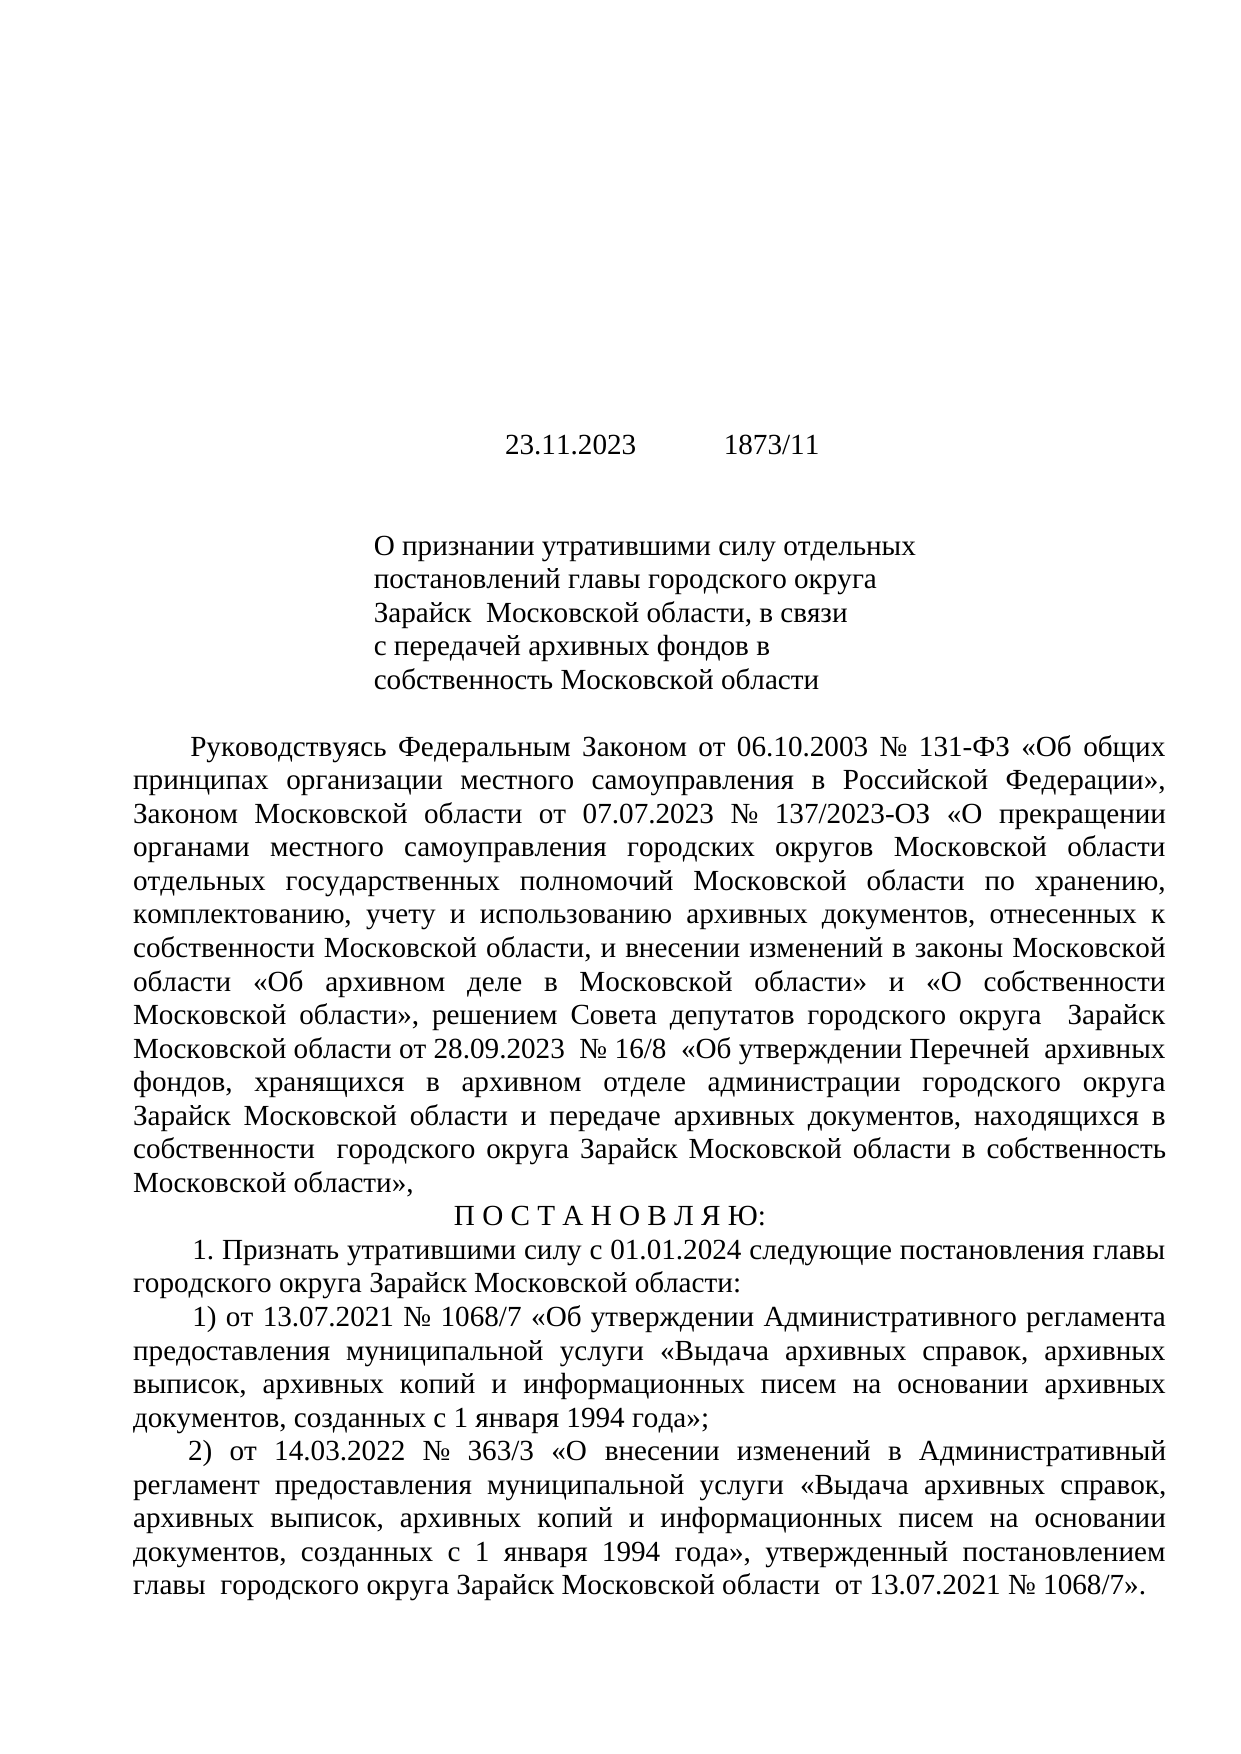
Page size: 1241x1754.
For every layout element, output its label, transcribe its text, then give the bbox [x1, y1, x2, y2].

text Зарайск Московской области, в связи [133, 595, 1167, 628]
text 2) от 14.03.2022 № 363/3 «О внесении изменений в Административный регламент предоставления муниципальной услуги «Выдача архивных справок, архивных выписок, архивных копий и информационных писем на основании документов, созданных с 1 января 1994 года», утвержденный постановлением главы городского округа Зарайск Московской области от 13.07.2021 № 1068/7». [133, 1433, 1167, 1601]
text Руководствуясь Федеральным Законом от 06.10.2003 № 131-ФЗ «Об общих принципах организации местного самоуправления в Российской Федерации», Законом Московской области от 07.07.2023 № 137/2023-ОЗ «О прекращении органами местного самоуправления городских округов Московской области отдельных государственных полномочий Московской области по хранению, комплектованию, учету и использованию архивных документов, отнесенных к собственности Московской области, и внесении изменений в законы Московской области «Об архивном деле в Московской области» и «О собственности Московской области», решением Совета депутатов городского округа Зарайск Московской области от 28.09.2023 № 16/8 «Об утверждении Перечней архивных фондов, хранящихся в архивном отделе администрации городского округа Зарайск Московской области и передаче архивных документов, находящихся в собственности городского округа Зарайск Московской области в собственность Московской области», [133, 729, 1167, 1198]
text 23.11.2023 1873/11 [133, 427, 1167, 461]
text собственность Московской области [133, 662, 1167, 695]
text с передачей архивных фондов в [133, 628, 1167, 662]
text П О С Т А Н О В Л Я Ю: [133, 1198, 1167, 1232]
text постановлений главы городского округа [133, 561, 1167, 595]
text О признании утратившими силу отдельных [133, 528, 1167, 561]
text 1. Признать утратившими силу с 01.01.2024 следующие постановления главы городского округа Зарайск Московской области: [133, 1232, 1167, 1299]
text 1) от 13.07.2021 № 1068/7 «Об утверждении Административного регламента предоставления муниципальной услуги «Выдача архивных справок, архивных выписок, архивных копий и информационных писем на основании архивных документов, созданных с 1 января 1994 года»; [133, 1299, 1167, 1433]
